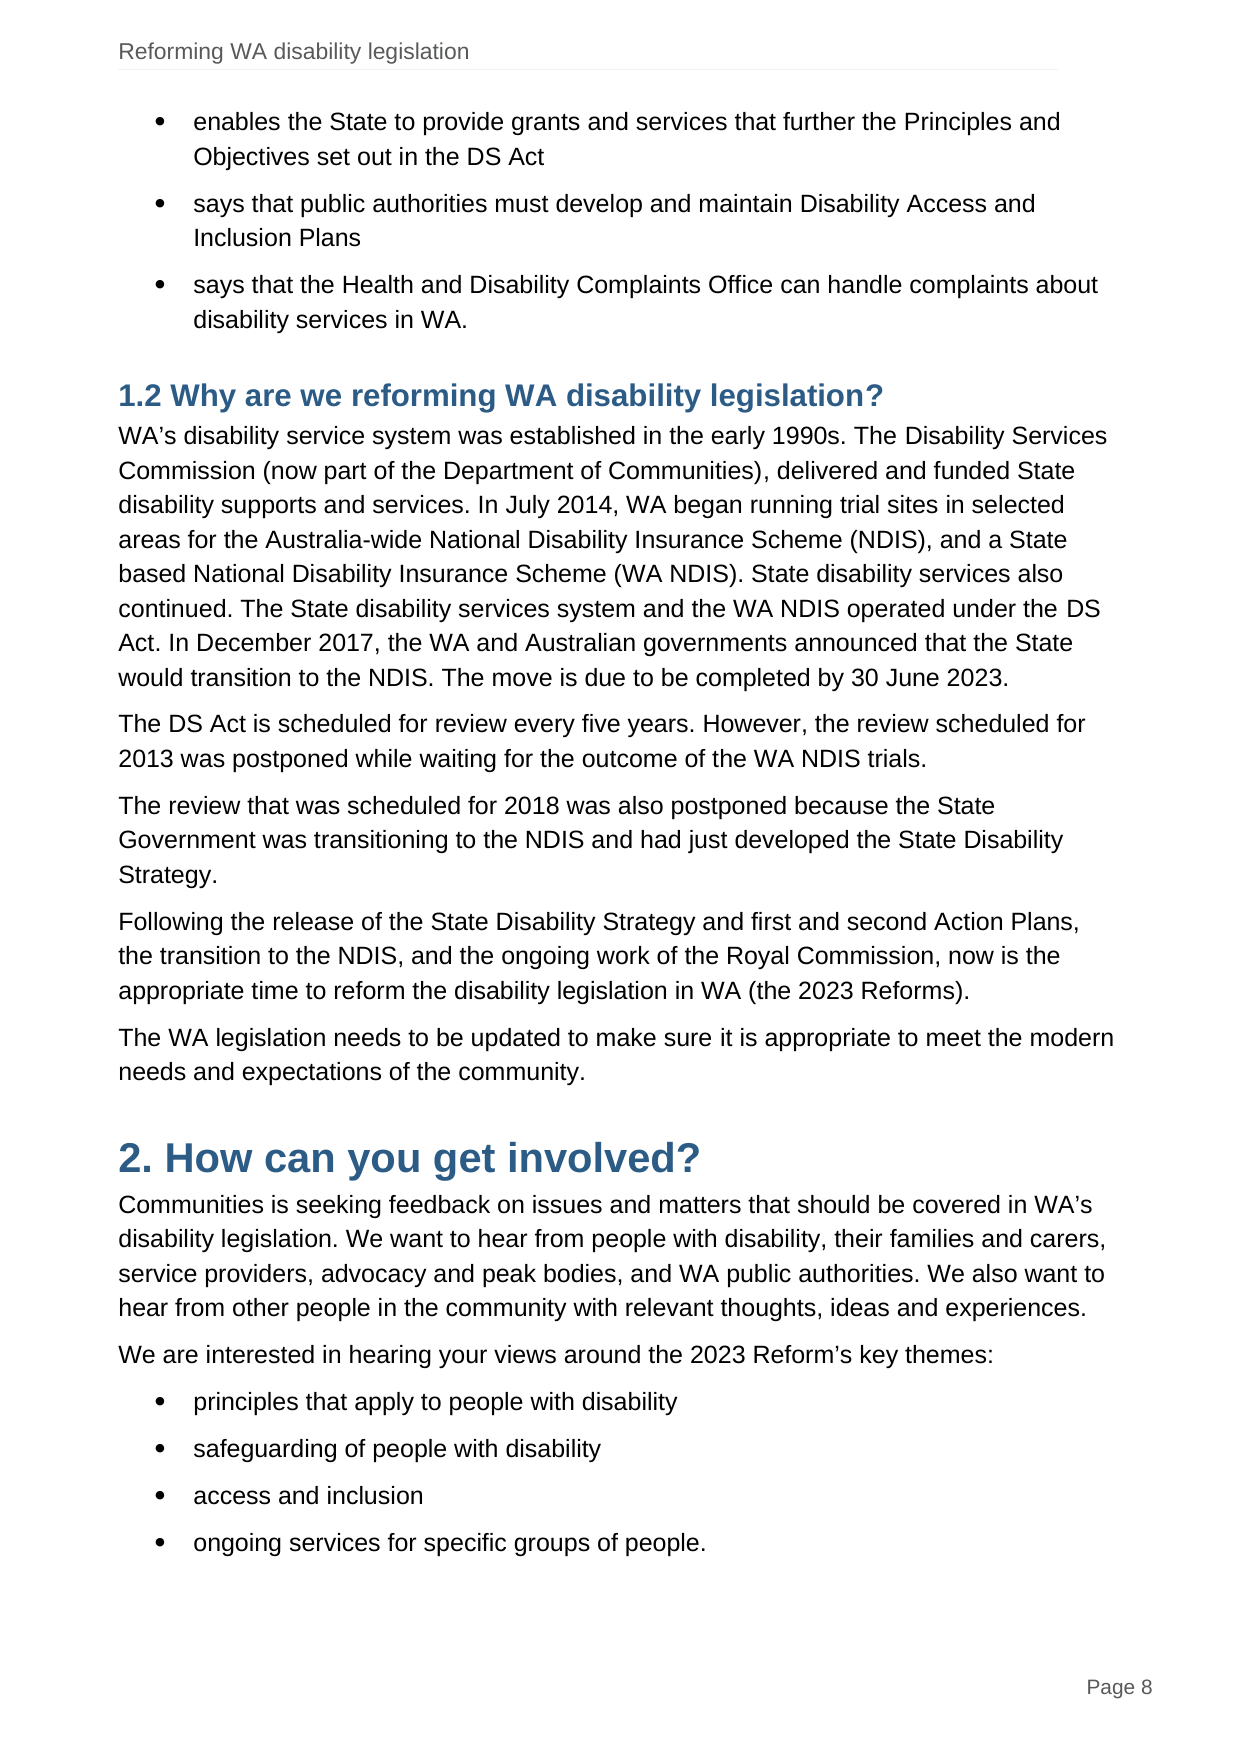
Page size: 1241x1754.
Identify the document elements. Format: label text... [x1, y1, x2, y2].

text Following the release of the State Disability Strategy and first and second Action Plans, the transition to the NDIS, and the ongoing work of the Royal Commission, now is the appropriate time to reform the disability legislation in WA (the 2023 Reforms). [118, 907, 1122, 1004]
list access and inclusion [156, 1481, 1122, 1510]
subtitle 1.2 Why are we reforming WA disability legislation? [118, 377, 1122, 413]
list says that the Health and Disability Complaints Office can handle complaints about disability services in WA. [156, 270, 1122, 334]
text The DS Act is scheduled for review every five years. However, the review scheduled for 2013 was postponed while waiting for the outcome of the WA NDIS trials. [118, 709, 1122, 773]
subtitle 2. How can you get involved? [118, 1133, 1122, 1181]
text The review that was scheduled for 2018 was also postponed because the State Government was transitioning to the NDIS and had just developed the State Disability Strategy. [118, 791, 1122, 889]
text The WA legislation needs to be updated to make sure it is appropriate to meet the modern needs and expectations of the community. [118, 1023, 1122, 1086]
list safeguarding of people with disability [156, 1434, 1122, 1463]
text WA’s disability service system was established in the early 1990s. The Disability Services Commission (now part of the Department of Communities), delivered and funded State disability supports and services. In July 2014, WA began running trial sites in selected areas for the Australia-wide National Disability Insurance Scheme (NDIS), and a State based National Disability Insurance Scheme (WA NDIS). State disability services also continued. The State disability services system and the WA NDIS operated under the DS Act. In December 2017, the WA and Australian governments announced that the State would transition to the NDIS. The move is due to be completed by 30 June 2023. [118, 421, 1122, 691]
list enables the State to provide grants and services that further the Principles and Objectives set out in the DS Act [156, 107, 1122, 171]
list principles that apply to people with disability [156, 1387, 1122, 1416]
list says that public authorities must develop and maintain Disability Access and Inclusion Plans [156, 189, 1122, 252]
text We are interested in hearing your views around the 2023 Reform’s key themes: [118, 1340, 1122, 1369]
list ongoing services for specific groups of people. [156, 1528, 1122, 1557]
text Communities is seeking feedback on issues and matters that should be covered in WA’s disability legislation. We want to hear from people with disability, their families and carers, service providers, advocacy and peak bodies, and WA public authorities. We also want to hear from other people in the community with relevant thoughts, ideas and experiences. [118, 1190, 1122, 1322]
